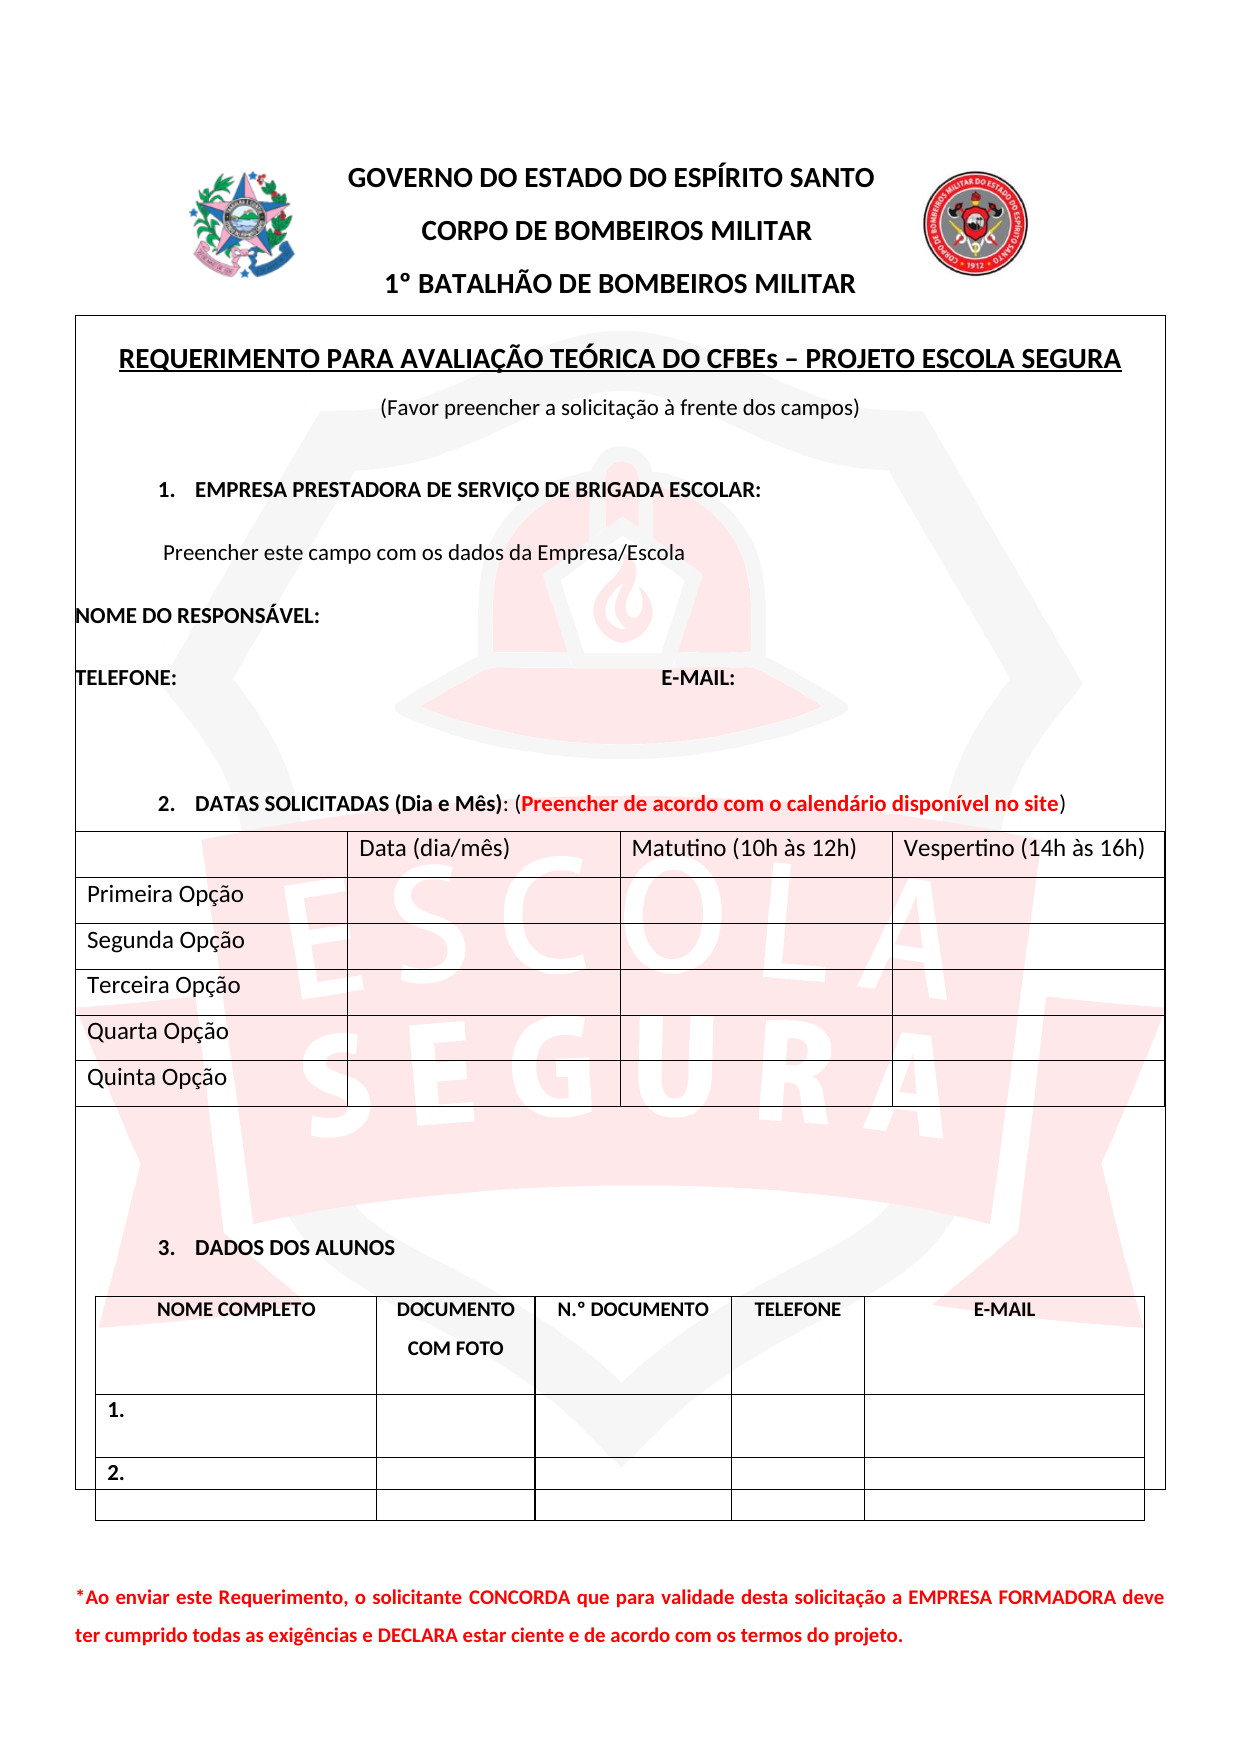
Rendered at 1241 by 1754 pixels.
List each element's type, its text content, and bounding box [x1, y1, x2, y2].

table_cell [377, 1458, 534, 1520]
table_cell [893, 1016, 1164, 1060]
text Preencher este campo com os dados da Empresa/Escola [75, 538, 1165, 566]
table_cell Terceira Opção [76, 970, 347, 1014]
table_cell [732, 1395, 864, 1457]
list DATAS SOLICITADAS (Dia e Mês): (Preencher de acordo com o calendário disponível no site) [158, 789, 1165, 817]
text NOME DO RESPONSÁVEL: [75, 601, 1165, 629]
list EMPRESA PRESTADORA DE SERVIÇO DE BRIGADA ESCOLAR: [158, 475, 1165, 503]
table_cell [621, 924, 892, 969]
table_cell [893, 878, 1164, 923]
table_cell [893, 1061, 1164, 1106]
table_cell [893, 924, 1164, 969]
text REQUERIMENTO PARA AVALIAÇÃO TEÓRICA DO CFBEs – PROJETO ESCOLA SEGURA [75, 340, 1165, 375]
text (Favor preencher a solicitação à frente dos campos) [75, 393, 1165, 421]
table_cell Quarta Opção [76, 1016, 347, 1060]
table_cell [893, 970, 1164, 1014]
table_cell [621, 878, 892, 923]
text TELEFONE: E-MAIL: [75, 663, 1165, 692]
table_header NOME COMPLETO [96, 1297, 376, 1394]
table_cell [348, 970, 620, 1014]
table_cell Segunda Opção [76, 924, 347, 969]
text *Ao enviar este Requerimento, o solicitante CONCORDA que para validade desta solicitação a EMPRESA FORMADORA deve ter cumprido todas as exigências e DECLARA estar ciente e de acordo com os termos do projeto. [75, 1584, 1165, 1648]
table_header [76, 832, 347, 877]
table_cell [865, 1458, 1144, 1520]
table_cell 1. [96, 1395, 376, 1457]
table_cell [348, 1016, 620, 1060]
table_cell [536, 1458, 731, 1520]
table_header Data (dia/mês) [348, 832, 620, 877]
table_header DOCUMENTO COM FOTO [377, 1297, 534, 1394]
table_cell [348, 878, 620, 923]
text GOVERNO DO ESTADO DO ESPÍRITO SANTO CORPO DE BOMBEIROS MILITAR 1º BATALHÃO DE BOMBEIROS MILITAR [75, 159, 1165, 301]
list DADOS DOS ALUNOS [158, 1233, 1165, 1261]
table_cell [621, 1061, 892, 1106]
table_cell [865, 1395, 1144, 1457]
table_header E-MAIL [865, 1297, 1144, 1394]
table_cell Primeira Opção [76, 878, 347, 923]
table_cell 2. [96, 1458, 376, 1520]
table_cell Quinta Opção [76, 1061, 347, 1106]
table_cell [536, 1395, 731, 1457]
table_cell [348, 924, 620, 969]
table_header Vespertino (14h às 16h) [893, 832, 1164, 877]
table_cell [348, 1061, 620, 1106]
table_header TELEFONE [732, 1297, 864, 1394]
picture [921, 170, 1029, 277]
table_cell [621, 1016, 892, 1060]
table_header Matutino (10h às 12h) [621, 832, 892, 877]
table_cell [377, 1395, 534, 1457]
table_cell [621, 970, 892, 1014]
table_header N.º DOCUMENTO [536, 1297, 731, 1394]
table_cell [732, 1458, 864, 1520]
